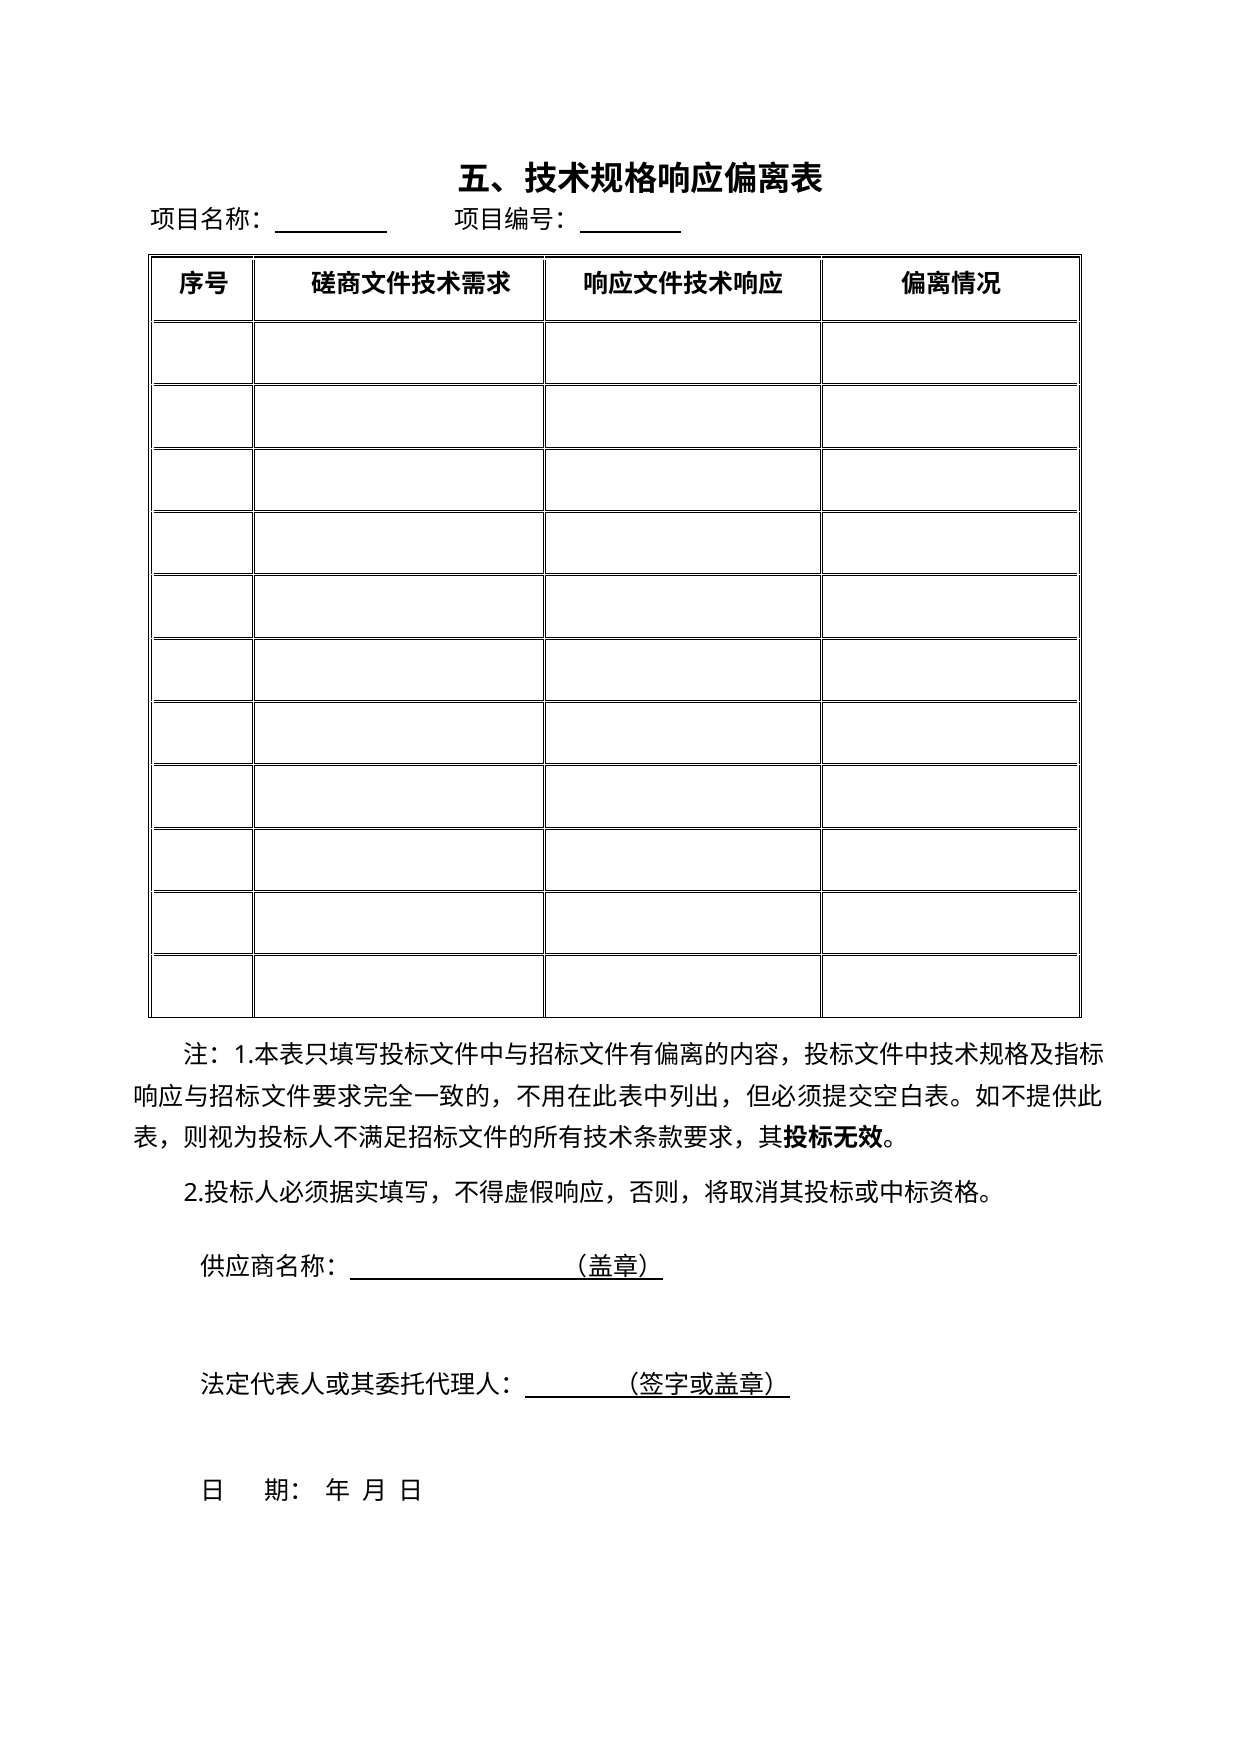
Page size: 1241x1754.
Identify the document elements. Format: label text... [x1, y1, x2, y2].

text 注：1.本表只填写投标文件中与招标文件有偏离的内容，投标文件中技术规格及指标响应与招标文件要求完全一致的，不用在此表中列出，但必须提交空白表。如不提供此表，则视为投标人不满足招标文件的所有技术条款要求，其投标无效。 [133, 1030, 1106, 1155]
table_cell [255, 956, 543, 1017]
table_cell [150, 510, 253, 573]
table_cell [255, 640, 543, 700]
table_cell [255, 830, 543, 890]
text 2.投标人必须据实填写，不得虚假响应，否则，将取消其投标或中标资格。 [133, 1168, 1106, 1209]
table_cell [255, 513, 543, 573]
table_cell [255, 450, 543, 510]
table_cell [821, 510, 1080, 573]
table_cell [821, 763, 1080, 827]
table_cell [823, 637, 1079, 700]
table_cell [821, 383, 1080, 447]
table_header 磋商文件技术需求 [254, 258, 544, 320]
table_cell [255, 576, 543, 637]
text 日 期： 年 月 日 [150, 1470, 1106, 1506]
table_cell [152, 447, 252, 510]
table_cell [150, 763, 253, 827]
table_cell [150, 383, 253, 447]
table_cell [546, 956, 820, 1017]
table_cell [150, 320, 253, 383]
table_cell [823, 827, 1079, 890]
table_cell [546, 513, 820, 573]
table_cell [150, 700, 253, 763]
table_cell [546, 576, 820, 637]
text 法定代表人或其委托代理人： （签字或盖章） [150, 1365, 1106, 1401]
table_cell [150, 573, 253, 637]
text 项目名称： 项目编号： [150, 200, 1106, 236]
table_header 响应文件技术响应 [544, 257, 821, 320]
table_cell [152, 637, 252, 700]
table_cell [255, 893, 543, 953]
table_cell [255, 323, 543, 383]
text 五、技术规格响应偏离表 [175, 150, 1106, 200]
table_cell [821, 573, 1080, 637]
table_cell [150, 953, 253, 1017]
table_cell [255, 766, 543, 827]
table_cell [546, 830, 820, 890]
table_cell [546, 640, 820, 700]
table_cell [821, 700, 1080, 763]
table_cell [823, 447, 1079, 510]
table_cell [821, 953, 1080, 1017]
text 供应商名称： （盖章） [150, 1247, 1106, 1283]
table_cell [546, 323, 820, 383]
table_cell [152, 827, 252, 890]
table_cell [255, 703, 543, 763]
table_header 序号 [152, 258, 253, 320]
table_cell [546, 893, 820, 953]
table_cell [821, 890, 1080, 953]
table_cell [546, 703, 820, 763]
table_cell [821, 320, 1080, 383]
table_cell [150, 890, 253, 953]
table_cell [546, 386, 820, 447]
table_header 偏离情况 [821, 257, 1079, 320]
table_cell [546, 766, 820, 827]
table_cell [546, 450, 820, 510]
table_cell [255, 386, 543, 447]
